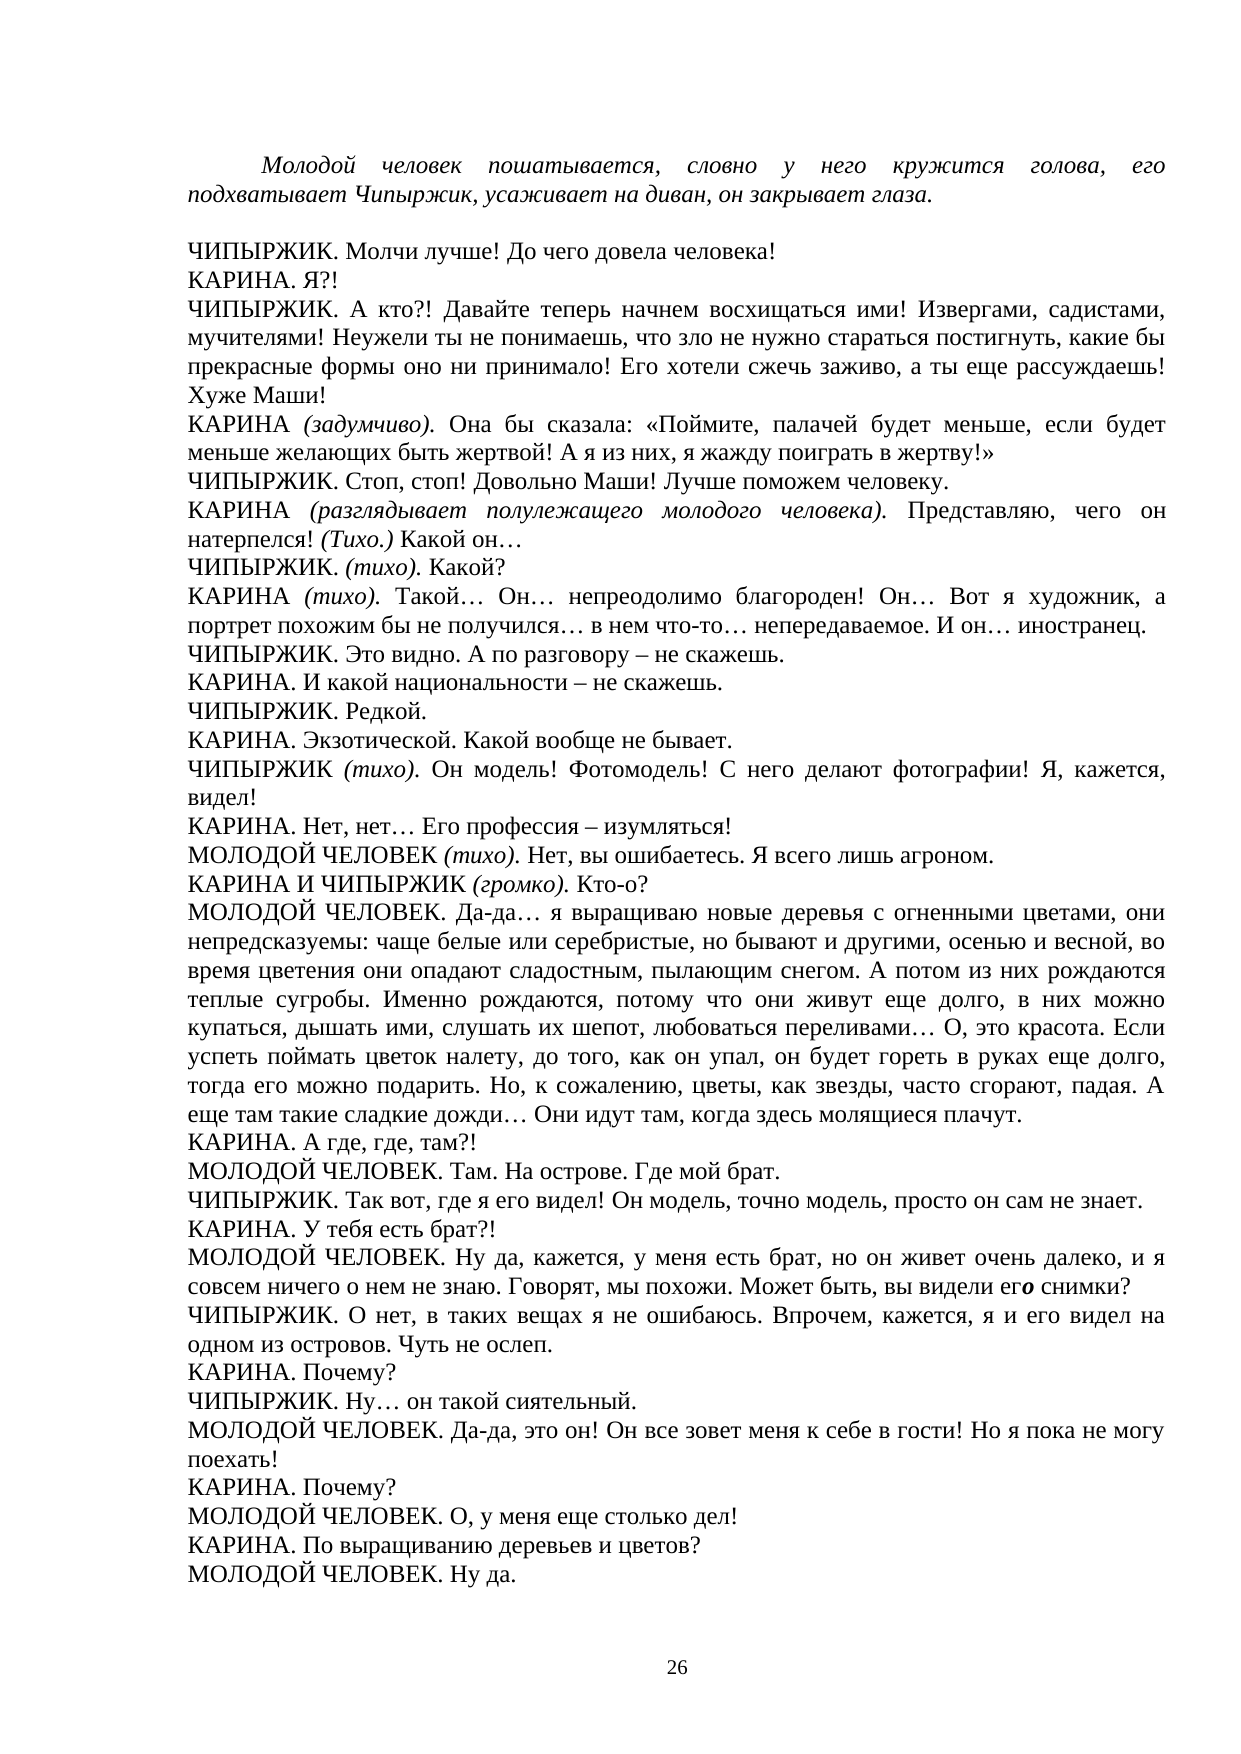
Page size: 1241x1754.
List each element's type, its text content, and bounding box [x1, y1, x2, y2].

text КАРИНА (разглядывает полулежащего молодого человека). Представляю, чего он натерпелся! (Тихо.) Какой он… [187, 495, 1167, 552]
text ЧИПЫРЖИК. Редкой. [187, 696, 1167, 725]
text МОЛОДОЙ ЧЕЛОВЕК. Да-да… я выращиваю новые деревья с огненными цветами, они непредсказуемы: чаще белые или серебристые, но бывают и другими, осенью и весной, во время цветения они опадают сладостным, пылающим снегом. А потом из них рождаются теплые сугробы. Именно рождаются, потому что они живут еще долго, в них можно купаться, дышать ими, слушать их шепот, любоваться переливами… О, это красота. Если успеть поймать цветок налету, до того, как он упал, он будет гореть в руках еще долго, тогда его можно подарить. Но, к сожалению, цветы, как звезды, часто сгорают, падая. А еще там такие сладкие дожди… Они идут там, когда здесь молящиеся плачут. [187, 897, 1167, 1127]
text КАРИНА. А где, где, там?! [187, 1127, 1167, 1156]
text МОЛОДОЙ ЧЕЛОВЕК. Там. На острове. Где мой брат. [187, 1156, 1167, 1185]
text ЧИПЫРЖИК. Молчи лучше! До чего довела человека! [187, 236, 1167, 265]
text КАРИНА. Экзотической. Какой вообще не бывает. [187, 725, 1167, 754]
text КАРИНА. И какой национальности – не скажешь. [187, 667, 1167, 696]
text ЧИПЫРЖИК (тихо). Он модель! Фотомодель! С него делают фотографии! Я, кажется, видел! [187, 754, 1167, 811]
text ЧИПЫРЖИК. Ну… он такой сиятельный. [187, 1386, 1167, 1415]
text КАРИНА. Нет, нет… Его профессия – изумляться! [187, 811, 1167, 840]
text ЧИПЫРЖИК. Это видно. А по разговору – не скажешь. [187, 639, 1167, 667]
text КАРИНА И ЧИПЫРЖИК (громко). Кто-о? [187, 869, 1167, 897]
text КАРИНА. Почему? [187, 1472, 1167, 1501]
text ЧИПЫРЖИК. (тихо). Какой? [187, 552, 1167, 581]
text ЧИПЫРЖИК. А кто?! Давайте теперь начнем восхищаться ими! Извергами, садистами, мучителями! Неужели ты не понимаешь, что зло не нужно стараться постигнуть, какие бы прекрасные формы оно ни принимало! Его хотели сжечь заживо, а ты еще рассуждаешь! Хуже Маши! [187, 294, 1167, 409]
text ЧИПЫРЖИК. О нет, в таких вещах я не ошибаюсь. Впрочем, кажется, я и его видел на одном из островов. Чуть не ослеп. [187, 1300, 1167, 1357]
text Молодой человек пошатывается, словно у него кружится голова, его подхватывает Чипыржик, усаживает на диван, он закрывает глаза. [187, 150, 1167, 207]
text МОЛОДОЙ ЧЕЛОВЕК. Да-да, это он! Он все зовет меня к себе в гости! Но я пока не могу поехать! [187, 1415, 1167, 1472]
text МОЛОДОЙ ЧЕЛОВЕК (тихо). Нет, вы ошибаетесь. Я всего лишь агроном. [187, 840, 1167, 869]
text ЧИПЫРЖИК. Так вот, где я его видел! Он модель, точно модель, просто он сам не знает. [187, 1185, 1167, 1214]
text КАРИНА (тихо). Такой… Он… непреодолимо благороден! Он… Вот я художник, а портрет похожим бы не получился… в нем что-то… непередаваемое. И он… иностранец. [187, 581, 1167, 639]
text КАРИНА. По выращиванию деревьев и цветов? [187, 1530, 1167, 1559]
text ЧИПЫРЖИК. Стоп, стоп! Довольно Маши! Лучше поможем человеку. [187, 466, 1167, 495]
text КАРИНА. У тебя есть брат?! [187, 1214, 1167, 1242]
text МОЛОДОЙ ЧЕЛОВЕК. О, у меня еще столько дел! [187, 1501, 1167, 1530]
text МОЛОДОЙ ЧЕЛОВЕК. Ну да. [187, 1559, 1167, 1587]
text МОЛОДОЙ ЧЕЛОВЕК. Ну да, кажется, у меня есть брат, но он живет очень далеко, и я совсем ничего о нем не знаю. Говорят, мы похожи. Может быть, вы видели его снимки? [187, 1242, 1167, 1300]
text КАРИНА (задумчиво). Она бы сказала: «Поймите, палачей будет меньше, если будет меньше желающих быть жертвой! А я из них, я жажду поиграть в жертву!» [187, 409, 1167, 466]
text КАРИНА. Я?! [187, 265, 1167, 294]
text КАРИНА. Почему? [187, 1357, 1167, 1386]
